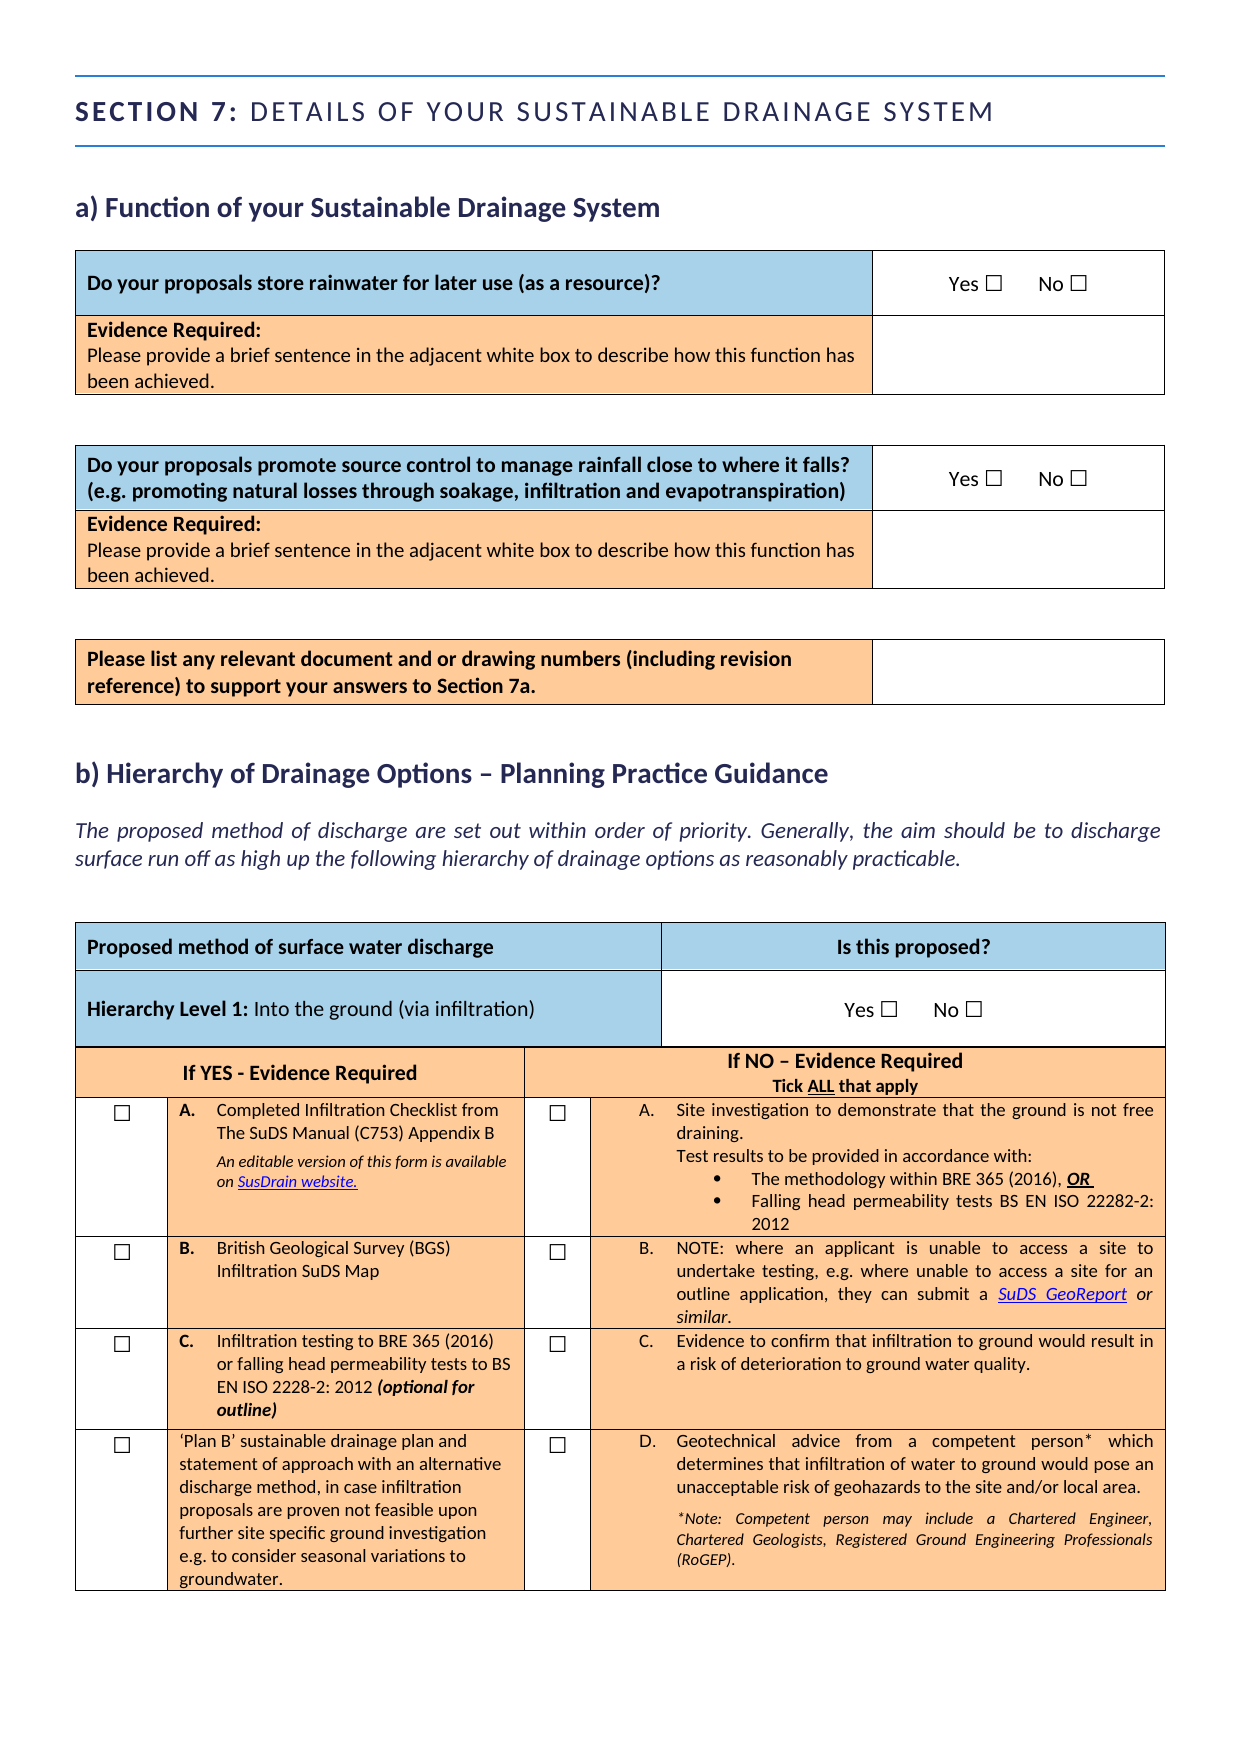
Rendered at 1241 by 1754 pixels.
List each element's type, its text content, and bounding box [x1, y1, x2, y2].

table_header Proposed method of surface water discharge [76, 923, 661, 969]
table_cell British Geological Survey (BGS) Infiltration SuDS Map [168, 1237, 524, 1328]
table_cell Completed Infiltration Checklist from The SuDS Manual (C753) Appendix B An editable version of this form is available on SusDrain website. [168, 1098, 524, 1236]
table_header Is this proposed? [662, 923, 1165, 969]
table_cell [76, 1098, 167, 1236]
table_header Do your proposals store rainwater for later use (as a resource)? [76, 251, 872, 315]
subtitle The proposed method of discharge are set out within order of priority. Generally, the aim should be to discharge surface run off as high up the following hierarchy of drainage options as reasonably practicable. [75, 816, 1165, 872]
table_cell [76, 1329, 167, 1429]
table_header Do your proposals promote source control to manage rainfall close to where it falls? (e.g. promoting natural losses through soakage, infiltration and evapotranspiration) [76, 446, 872, 509]
table_cell Infiltration testing to BRE 365 (2016) or falling head permeability tests to BS EN ISO 2228-2: 2012 (optional for outline) [168, 1329, 524, 1429]
table_cell Evidence Required: Please provide a brief sentence in the adjacent white box to describe how this function has been achieved. [76, 511, 872, 588]
table_cell Geotechnical advice from a competent person* which determines that infiltration of water to ground would pose an unacceptable risk of geohazards to the site and/or local area. *Note: Competent person may include a Chartered Engineer, Chartered Geologists, Registered Ground Engineering Professionals (RoGEP). [591, 1430, 1165, 1590]
table_cell [76, 1237, 167, 1328]
table_cell If NO – Evidence Required Tick ALL that apply [525, 1048, 1165, 1097]
table_cell [873, 511, 1164, 588]
table_cell [525, 1329, 590, 1429]
table_cell Hierarchy Level 1: Into the ground (via infiltration) [76, 971, 661, 1046]
table_cell ‘Plan B’ sustainable drainage plan and statement of approach with an alternative discharge method, in case infiltration proposals are proven not feasible upon further site specific ground investigation e.g. to consider seasonal variations to groundwater. [168, 1430, 524, 1590]
table_cell [525, 1430, 590, 1590]
table_cell Site investigation to demonstrate that the ground is not free draining. Test results to be provided in accordance with: The methodology within BRE 365 (2016), OR Falling head permeability tests BS EN ISO 22282-2: 2012 [591, 1098, 1165, 1236]
table_header Yes No [873, 251, 1164, 315]
table_cell [525, 1098, 590, 1236]
subtitle b) Hierarchy of Drainage Options – Planning Practice Guidance [75, 755, 1165, 791]
table_cell If YES - Evidence Required [76, 1048, 524, 1097]
table_header [873, 640, 1164, 704]
table_cell Yes No [662, 971, 1165, 1046]
table_cell NOTE: where an applicant is unable to access a site to undertake testing, e.g. where unable to access a site for an outline application, they can submit a SuDS GeoReport or similar. [591, 1237, 1165, 1328]
table_cell [76, 1430, 167, 1590]
table_header Yes No [873, 446, 1164, 509]
table_cell [873, 316, 1164, 393]
table_header Please list any relevant document and or drawing numbers (including revision reference) to support your answers to Section 7a. [76, 640, 872, 704]
table_cell [525, 1237, 590, 1328]
table_cell Evidence Required: Please provide a brief sentence in the adjacent white box to describe how this function has been achieved. [76, 316, 872, 393]
table_cell Evidence to confirm that infiltration to ground would result in a risk of deterioration to ground water quality. [591, 1329, 1165, 1429]
title Section 7: Details of your sustainable drainage system [75, 77, 1165, 145]
subtitle a) Function of your Sustainable Drainage System [75, 189, 1165, 224]
